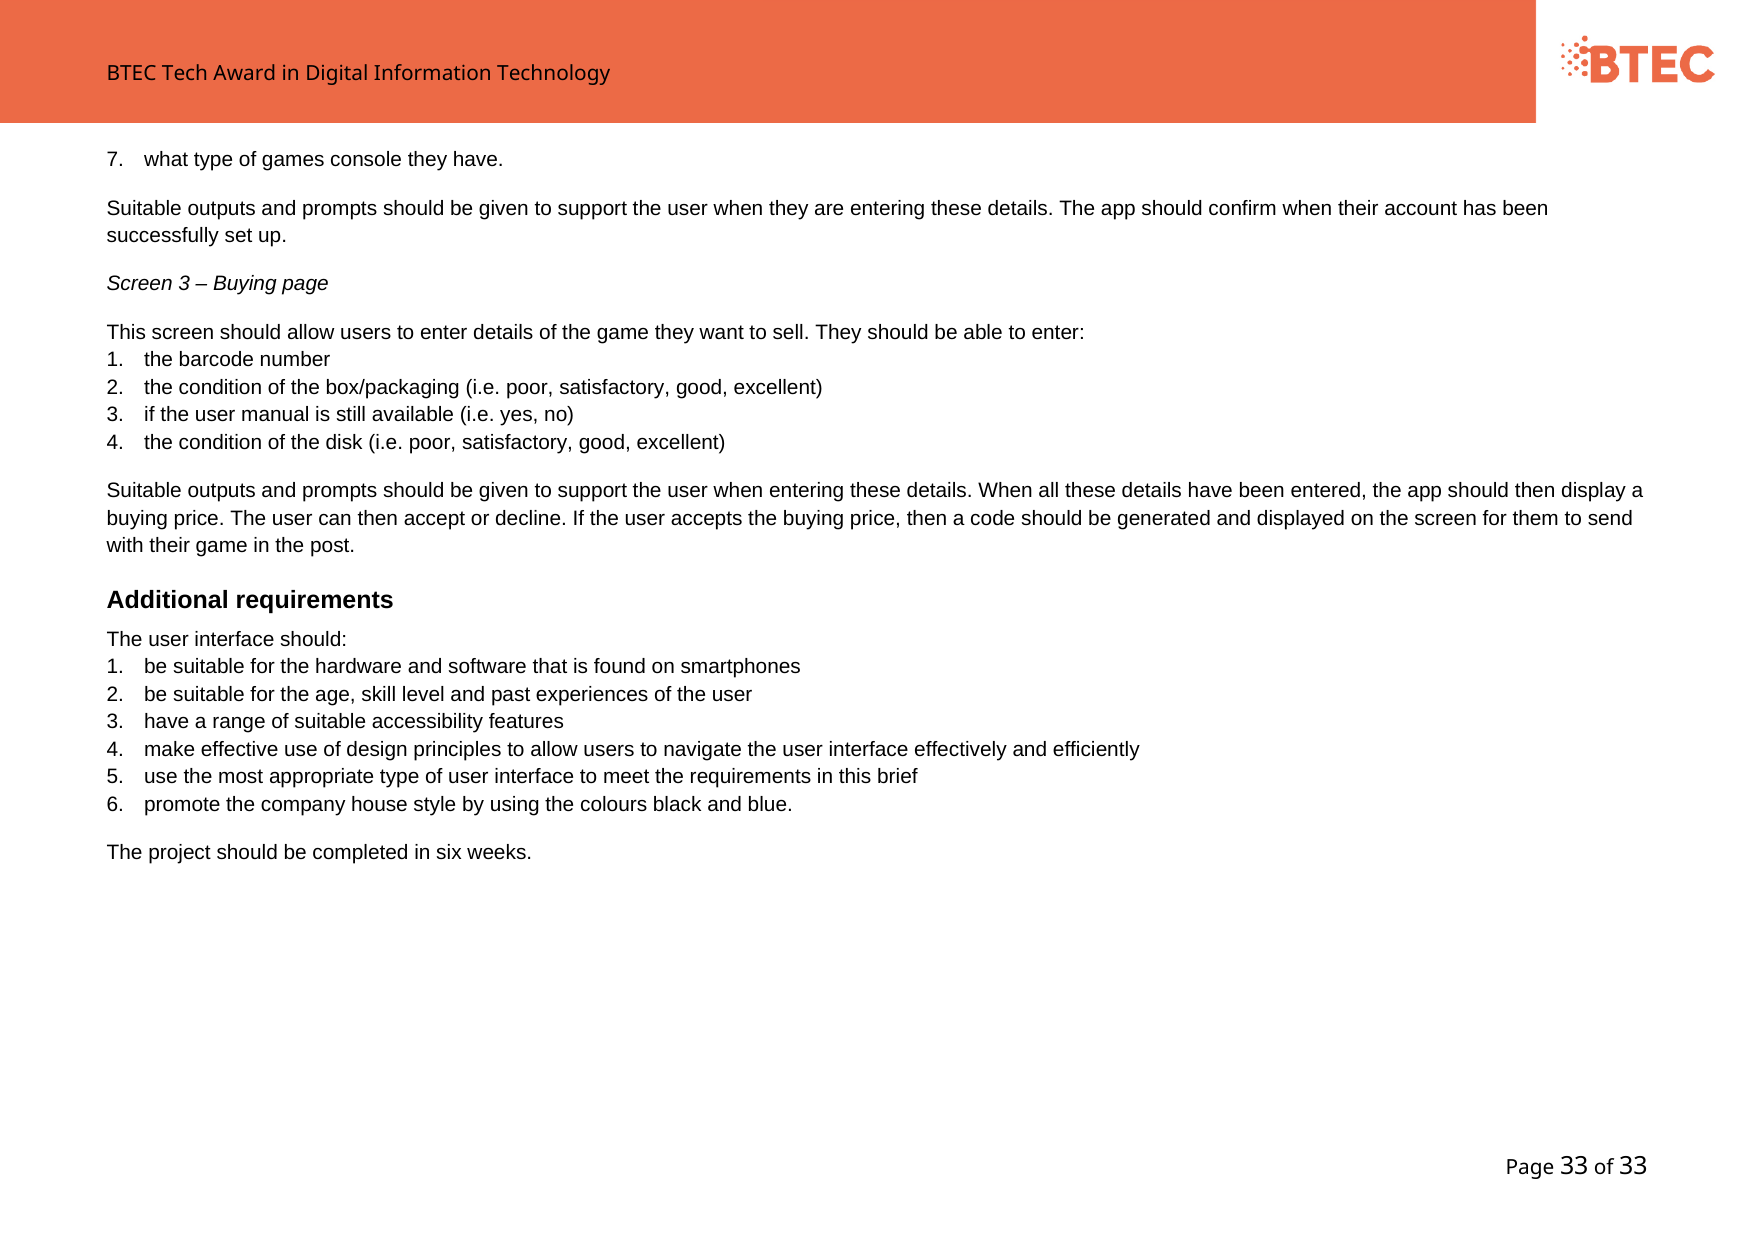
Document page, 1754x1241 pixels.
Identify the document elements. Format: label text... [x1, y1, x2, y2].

list what type of games console they have. [106, 147, 1647, 171]
text The user interface should: [106, 627, 1647, 651]
picture [0, 0, 1751, 123]
list have a range of suitable accessibility features [106, 709, 1647, 733]
text Suitable outputs and prompts should be given to support the user when they are entering these details. The app should confirm when their account has been successfully set up. [106, 195, 1647, 247]
text The project should be completed in six weeks. [106, 840, 1647, 864]
list make effective use of design principles to allow users to navigate the user interface effectively and efficiently [106, 737, 1647, 761]
text Screen 3 – Buying page [106, 271, 1647, 295]
text This screen should allow users to enter details of the game they want to sell. They should be able to enter: [106, 319, 1647, 343]
list use the most appropriate type of user interface to meet the requirements in this brief [106, 764, 1647, 788]
list promote the company house style by using the colours black and blue. [106, 792, 1647, 816]
list if the user manual is still available (i.e. yes, no) [106, 402, 1647, 426]
list the condition of the box/packaging (i.e. poor, satisfactory, good, excellent) [106, 374, 1647, 398]
text Additional requirements [106, 585, 1559, 614]
list the condition of the disk (i.e. poor, satisfactory, good, excellent) [106, 429, 1647, 453]
list be suitable for the age, skill level and past experiences of the user [106, 682, 1647, 706]
list the barcode number [106, 347, 1647, 371]
text Suitable outputs and prompts should be given to support the user when entering these details. When all these details have been entered, the app should then display a buying price. The user can then accept or decline. If the user accepts the buying price, then a code should be generated and displayed on the screen for them to send with their game in the post. [106, 478, 1647, 557]
list be suitable for the hardware and software that is found on smartphones [106, 654, 1647, 678]
